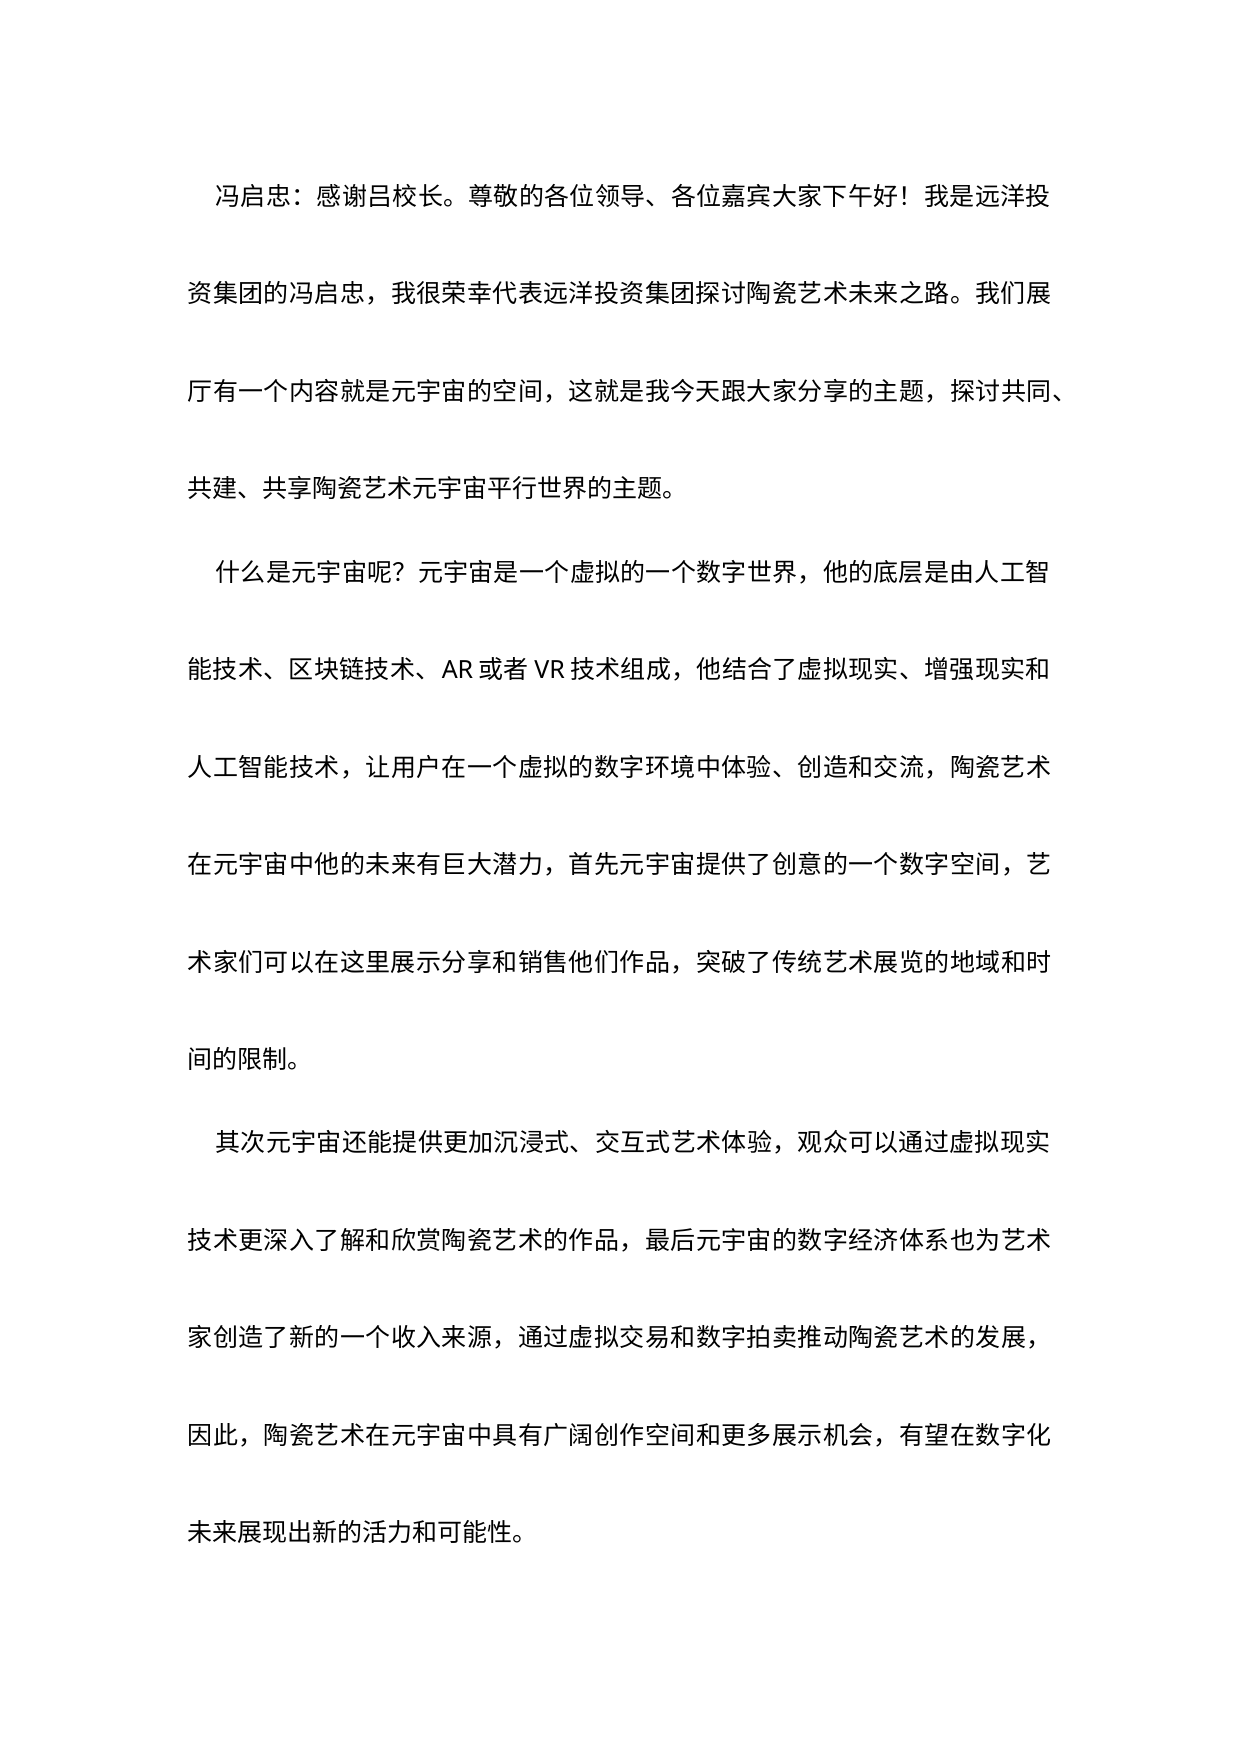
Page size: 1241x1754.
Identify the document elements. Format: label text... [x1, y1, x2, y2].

text 什么是元宇宙呢？元宇宙是一个虚拟的一个数字世界，他的底层是由人工智能技术、区块链技术、AR或者VR技术组成，他结合了虚拟现实、增强现实和人工智能技术，让用户在一个虚拟的数字环境中体验、创造和交流，陶瓷艺术在元宇宙中他的未来有巨大潜力，首先元宇宙提供了创意的一个数字空间，艺术家们可以在这里展示分享和销售他们作品，突破了传统艺术展览的地域和时间的限制。 [187, 538, 1053, 1090]
text 冯启忠：感谢吕校长。尊敬的各位领导、各位嘉宾大家下午好！我是远洋投资集团的冯启忠，我很荣幸代表远洋投资集团探讨陶瓷艺术未来之路。我们展厅有一个内容就是元宇宙的空间，这就是我今天跟大家分享的主题，探讨共同、共建、共享陶瓷艺术元宇宙平行世界的主题。 [187, 162, 1053, 519]
text 其次元宇宙还能提供更加沉浸式、交互式艺术体验，观众可以通过虚拟现实技术更深入了解和欣赏陶瓷艺术的作品，最后元宇宙的数字经济体系也为艺术家创造了新的一个收入来源，通过虚拟交易和数字拍卖推动陶瓷艺术的发展，因此，陶瓷艺术在元宇宙中具有广阔创作空间和更多展示机会，有望在数字化未来展现出新的活力和可能性。 [187, 1108, 1053, 1563]
